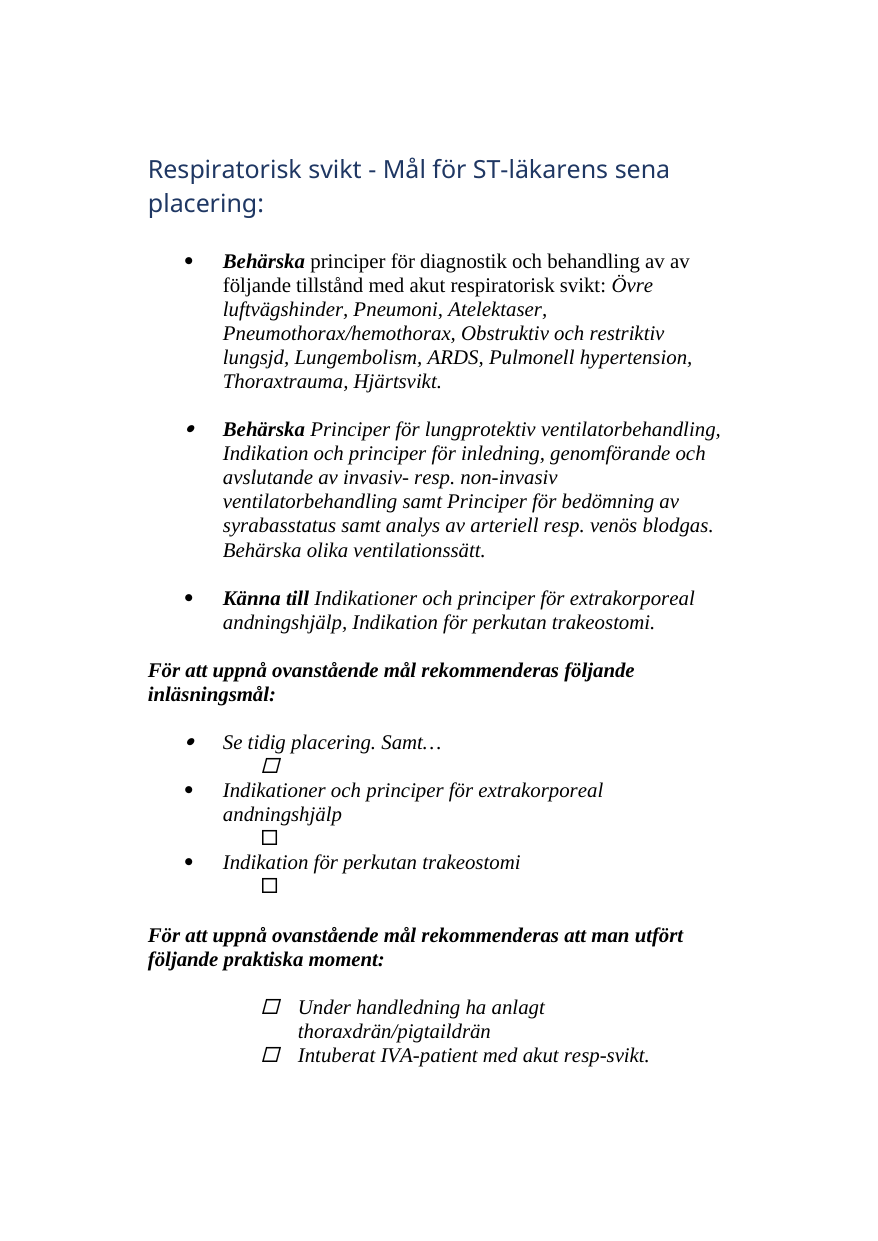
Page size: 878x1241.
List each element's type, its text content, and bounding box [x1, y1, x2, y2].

list Indikationer och principer för extrakorporeal andningshjälp [185, 778, 729, 826]
list Intuberat IVA-patient med akut resp-svikt. [260, 1043, 729, 1067]
list Se tidig placering. Samt… [185, 730, 729, 754]
list Indikation för perkutan trakeostomi [185, 850, 729, 874]
list Känna till Indikationer och principer för extrakorporeal andningshjälp, Indikation för perkutan trakeostomi. [185, 586, 729, 634]
list Behärska Principer för lungprotektiv ventilatorbehandling, Indikation och principer för inledning, genomförande och avslutande av invasiv- resp. non-invasiv ventilatorbehandling samt Principer för bedömning av syrabasstatus samt analys av arteriell resp. venös blodgas. Behärska olika ventilationssätt. [185, 417, 729, 562]
text För att uppnå ovanstående mål rekommenderas följande inläsningsmål: [148, 658, 729, 706]
list Under handledning ha anlagt thoraxdrän/pigtaildrän [260, 995, 729, 1043]
list Behärska principer för diagnostik och behandling av av följande tillstånd med akut respiratorisk svikt: Övre luftvägshinder, Pneumoni, Atelektaser, Pneumothorax/hemothorax, Obstruktiv och restriktiv lungsjd, Lungembolism, ARDS, Pulmonell hypertension, Thoraxtrauma, Hjärtsvikt. [185, 249, 729, 393]
subtitle Respiratorisk svikt - Mål för ST-läkarens sena placering: [148, 152, 729, 220]
text För att uppnå ovanstående mål rekommenderas att man utfört följande praktiska moment: [148, 922, 729, 971]
